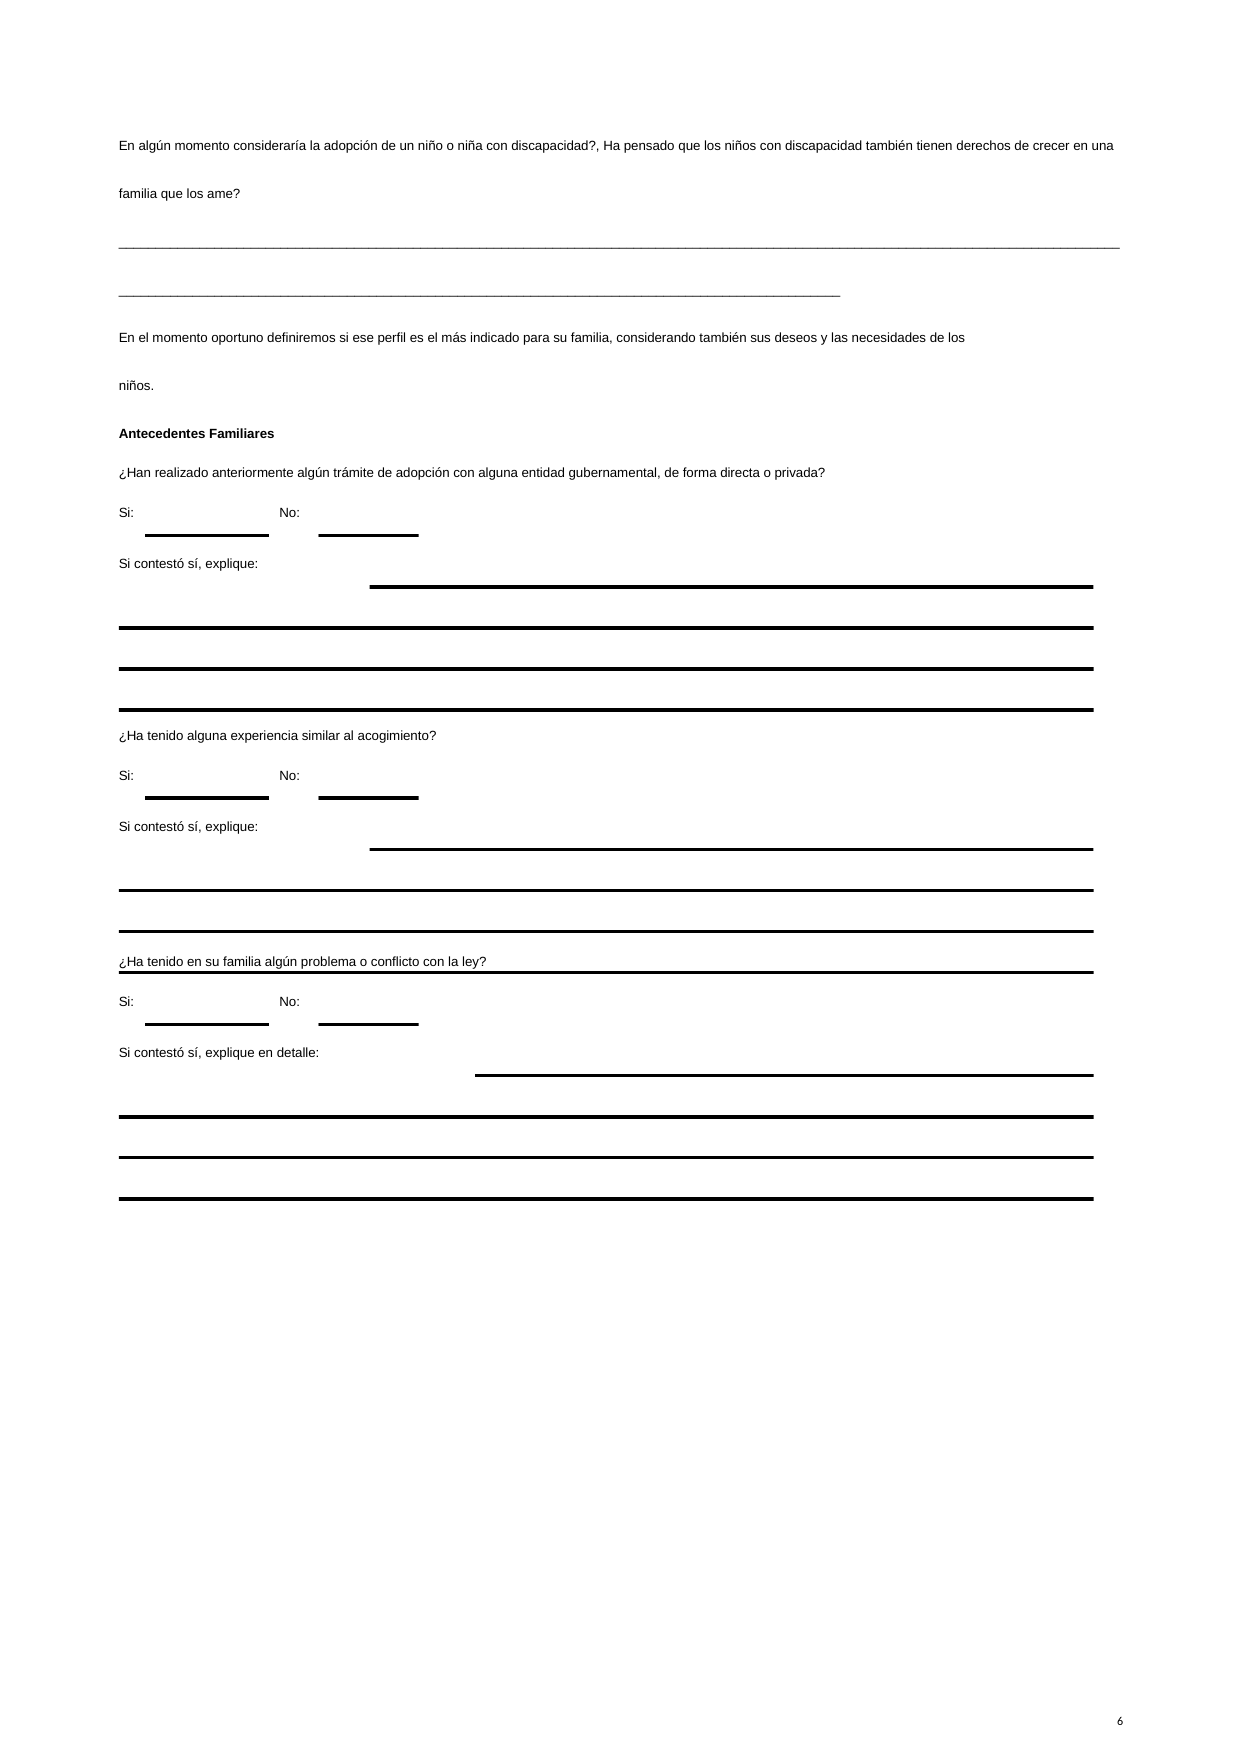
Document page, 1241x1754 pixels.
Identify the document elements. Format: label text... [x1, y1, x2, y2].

text Si contestó sí, explique: [118, 546, 1123, 572]
text Si contestó sí, explique: [118, 808, 1123, 834]
picture [369, 585, 1094, 589]
text Antecedentes Familiares [118, 415, 1123, 441]
picture [118, 667, 1094, 671]
text ¿Ha tenido en su familia algún problema o conflicto con la ley? [118, 943, 1123, 970]
text Si: No: [118, 494, 1123, 520]
picture [118, 626, 1094, 630]
text En algún momento consideraría la adopción de un niño o niña con discapacidad?, Ha pensado que los niños con discapacidad también tienen derechos de crecer en una familia que los ame? [118, 127, 1123, 202]
text Si: No: [118, 983, 1123, 1009]
text __________________________________________________________________________________________________________________________________________________________________________________________________________________________________________ [118, 223, 1123, 298]
picture [145, 796, 419, 800]
picture [118, 708, 1094, 712]
picture [118, 1197, 1094, 1201]
text ¿Ha tenido alguna experiencia similar al acogimiento? [118, 717, 1123, 743]
text ¿Han realizado anteriormente algún trámite de adopción con alguna entidad gubernamental, de forma directa o privada? [118, 454, 1096, 481]
picture [118, 1115, 1094, 1119]
text En el momento oportuno definiremos si ese perfil es el más indicado para su familia, considerando también sus deseos y las necesidades de los niños. [118, 319, 981, 393]
text Si: No: [118, 757, 1123, 783]
text Si contestó sí, explique en detalle: [118, 1034, 1123, 1061]
